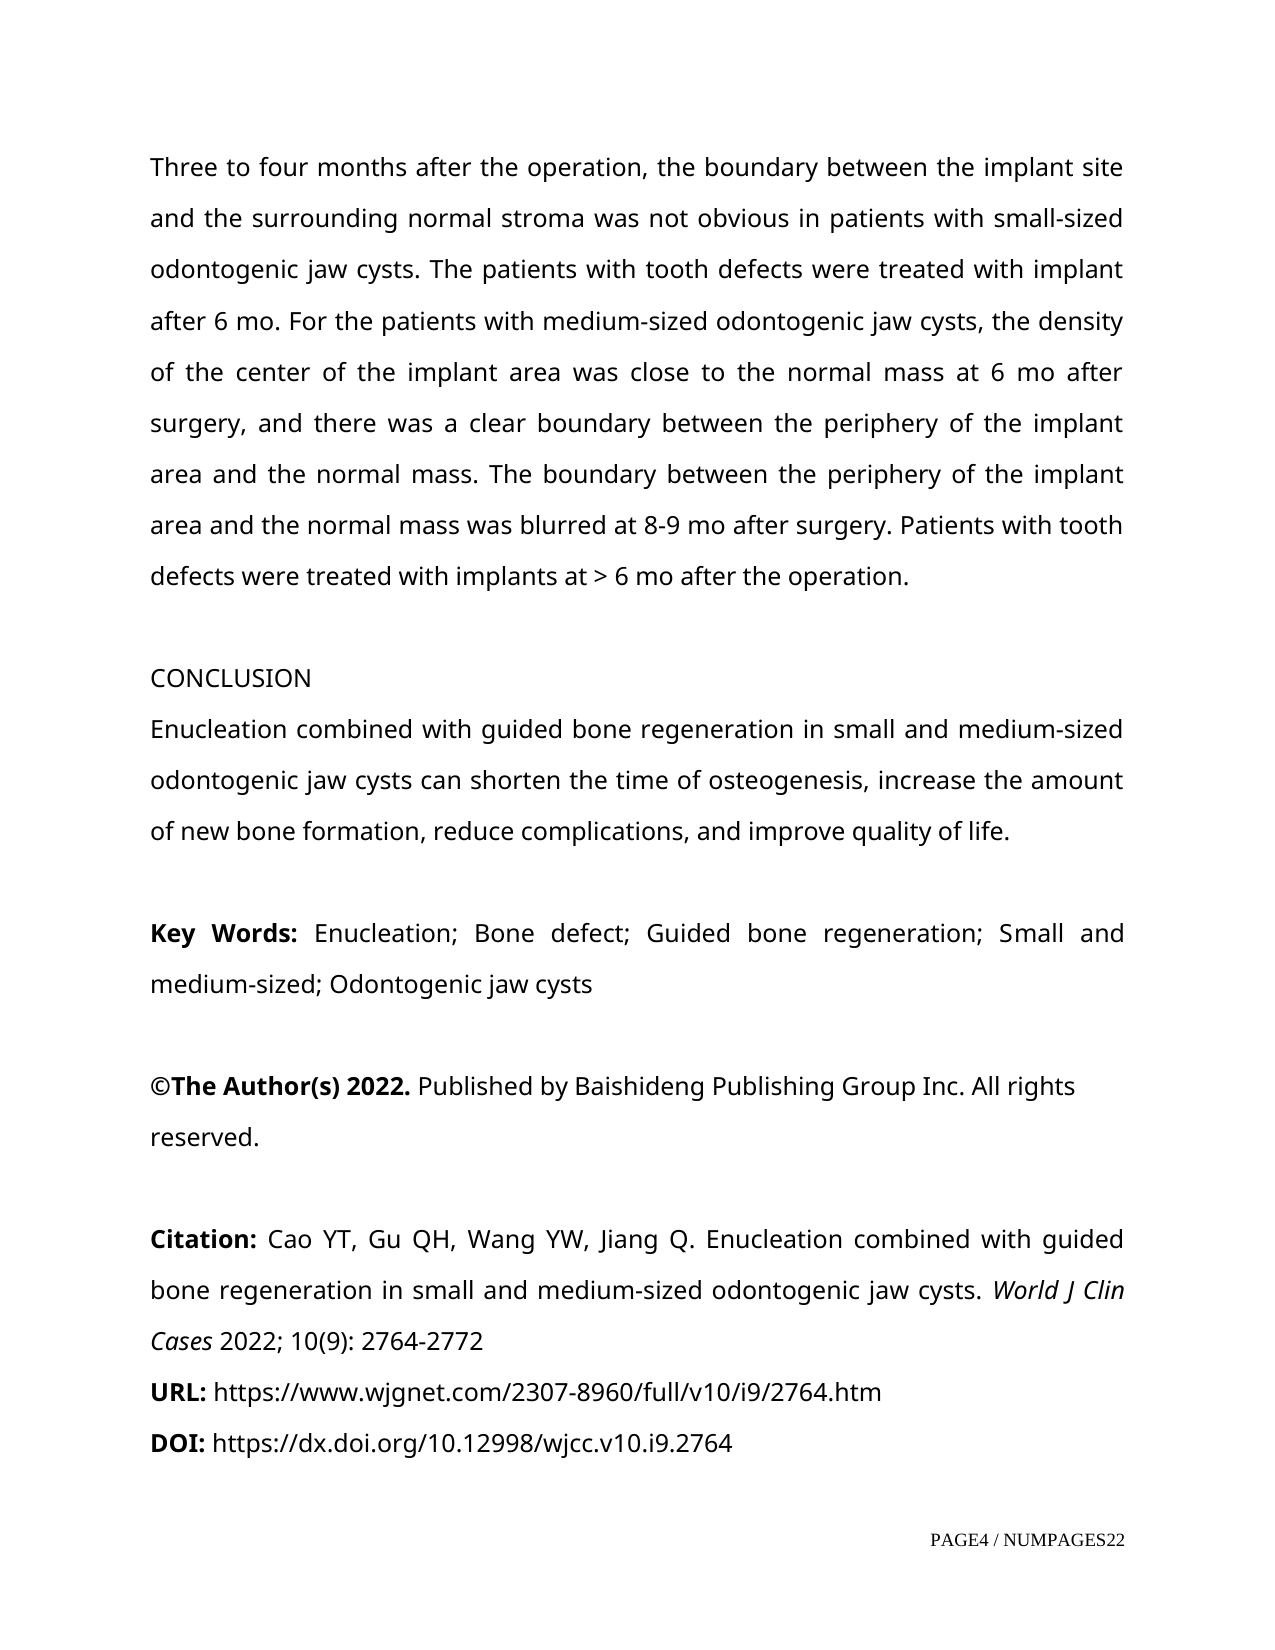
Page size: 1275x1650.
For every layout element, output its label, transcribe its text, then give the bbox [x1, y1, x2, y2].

text CONCLUSION [150, 660, 1125, 694]
text DOI: https://dx.doi.org/10.12998/wjcc.v10.i9.2764 [150, 1426, 1125, 1460]
text URL: https://www.wjgnet.com/2307-8960/full/v10/i9/2764.htm [150, 1375, 1125, 1409]
text Three to four months after the operation, the boundary between the implant site and the surrounding normal stroma was not obvious in patients with small-sized odontogenic jaw cysts. The patients with tooth defects were treated with implant after 6 mo. For the patients with medium-sized odontogenic jaw cysts, the density of the center of the implant area was close to the normal mass at 6 mo after surgery, and there was a clear boundary between the periphery of the implant area and the normal mass. The boundary between the periphery of the implant area and the normal mass was blurred at 8-9 mo after surgery. Patients with tooth defects were treated with implants at > 6 mo after the operation. [150, 150, 1125, 592]
text Key Words: Enucleation; Bone defect; Guided bone regeneration; Small and medium-sized; Odontogenic jaw cysts [150, 916, 1125, 1001]
text ©The Author(s) 2022. Published by Baishideng Publishing Group Inc. All rights reserved. [150, 1069, 1125, 1154]
text Enucleation combined with guided bone regeneration in small and medium-sized odontogenic jaw cysts can shorten the time of osteogenesis, increase the amount of new bone formation, reduce complications, and improve quality of life. [150, 711, 1125, 848]
text Citation: Cao YT, Gu QH, Wang YW, Jiang Q. Enucleation combined with guided bone regeneration in small and medium-sized odontogenic jaw cysts. World J Clin Cases 2022; 10(9): 2764-2772 [150, 1222, 1125, 1358]
